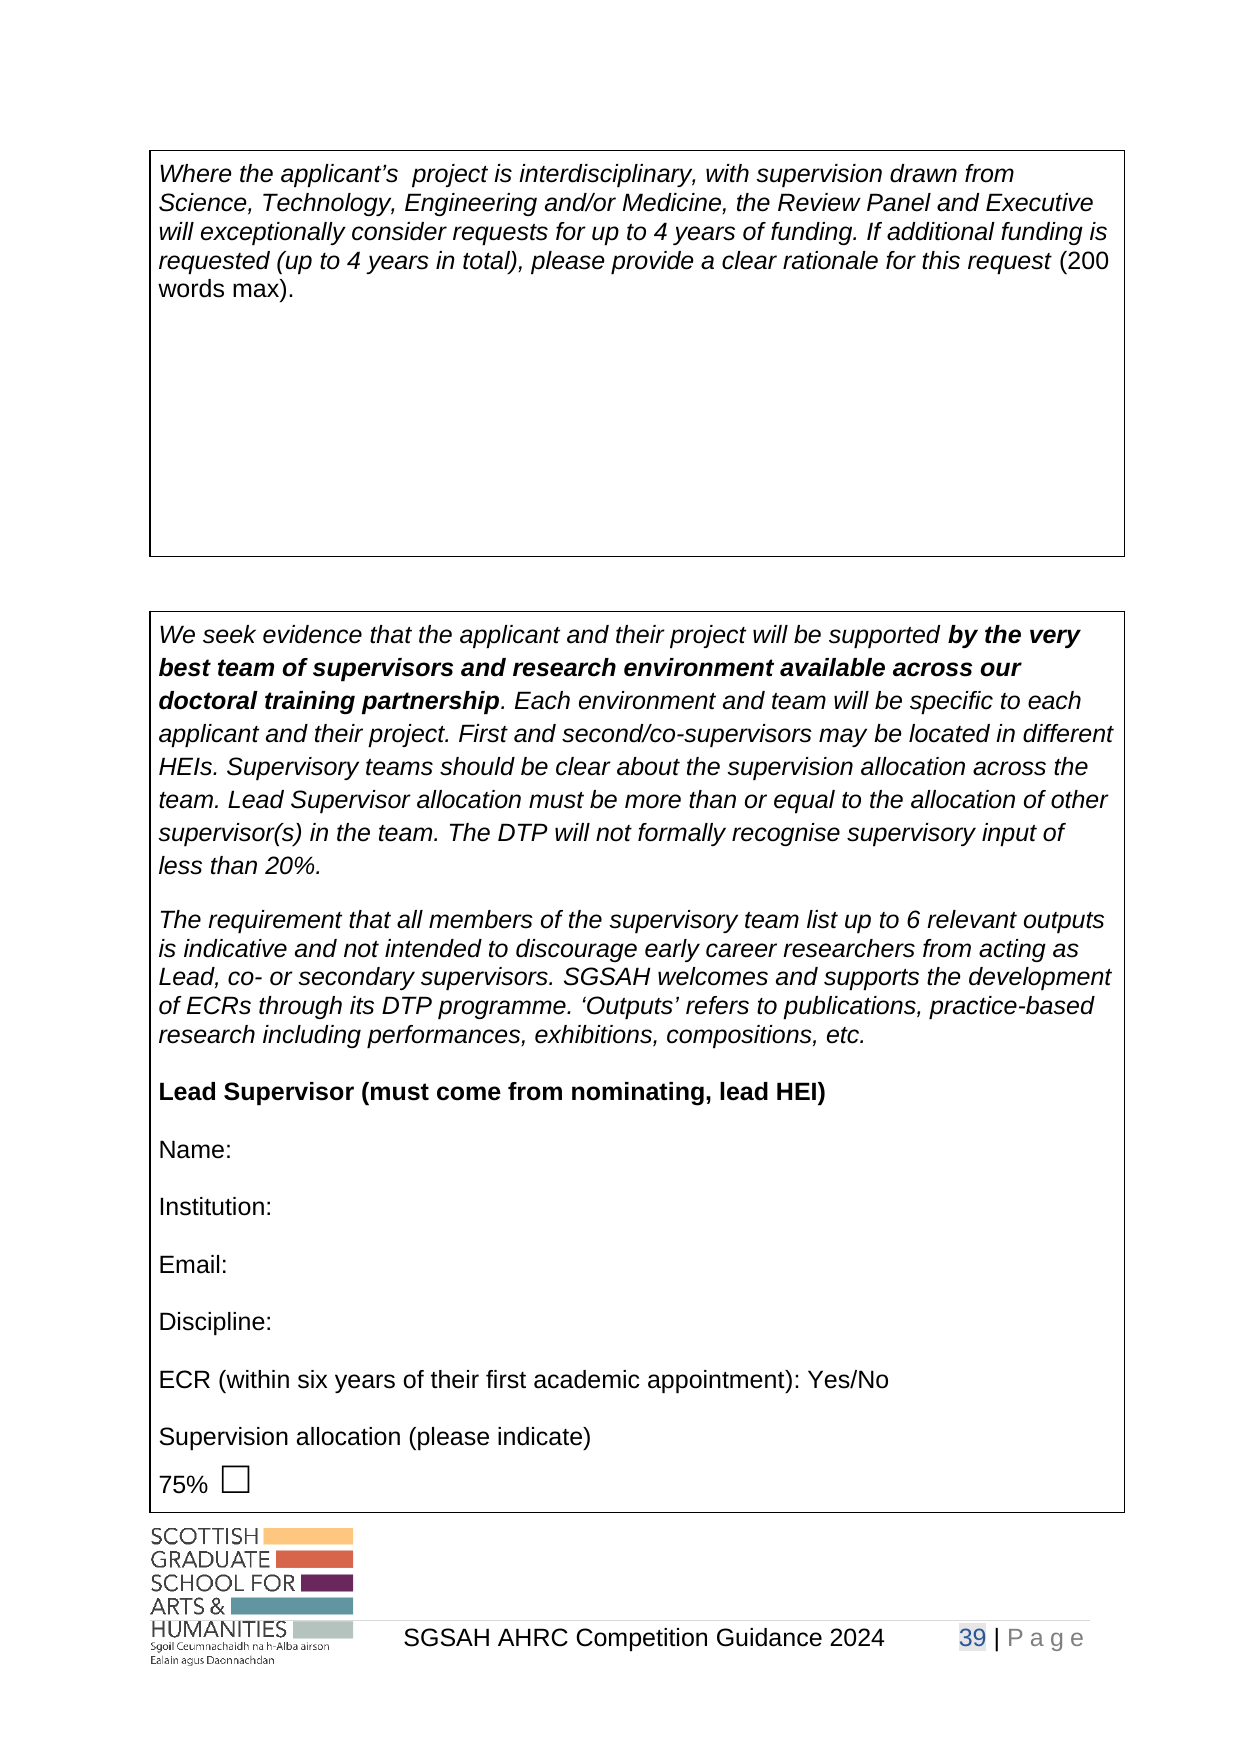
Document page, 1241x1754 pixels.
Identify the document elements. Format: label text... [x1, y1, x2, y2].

picture [150, 1528, 354, 1620]
picture [150, 1621, 354, 1666]
